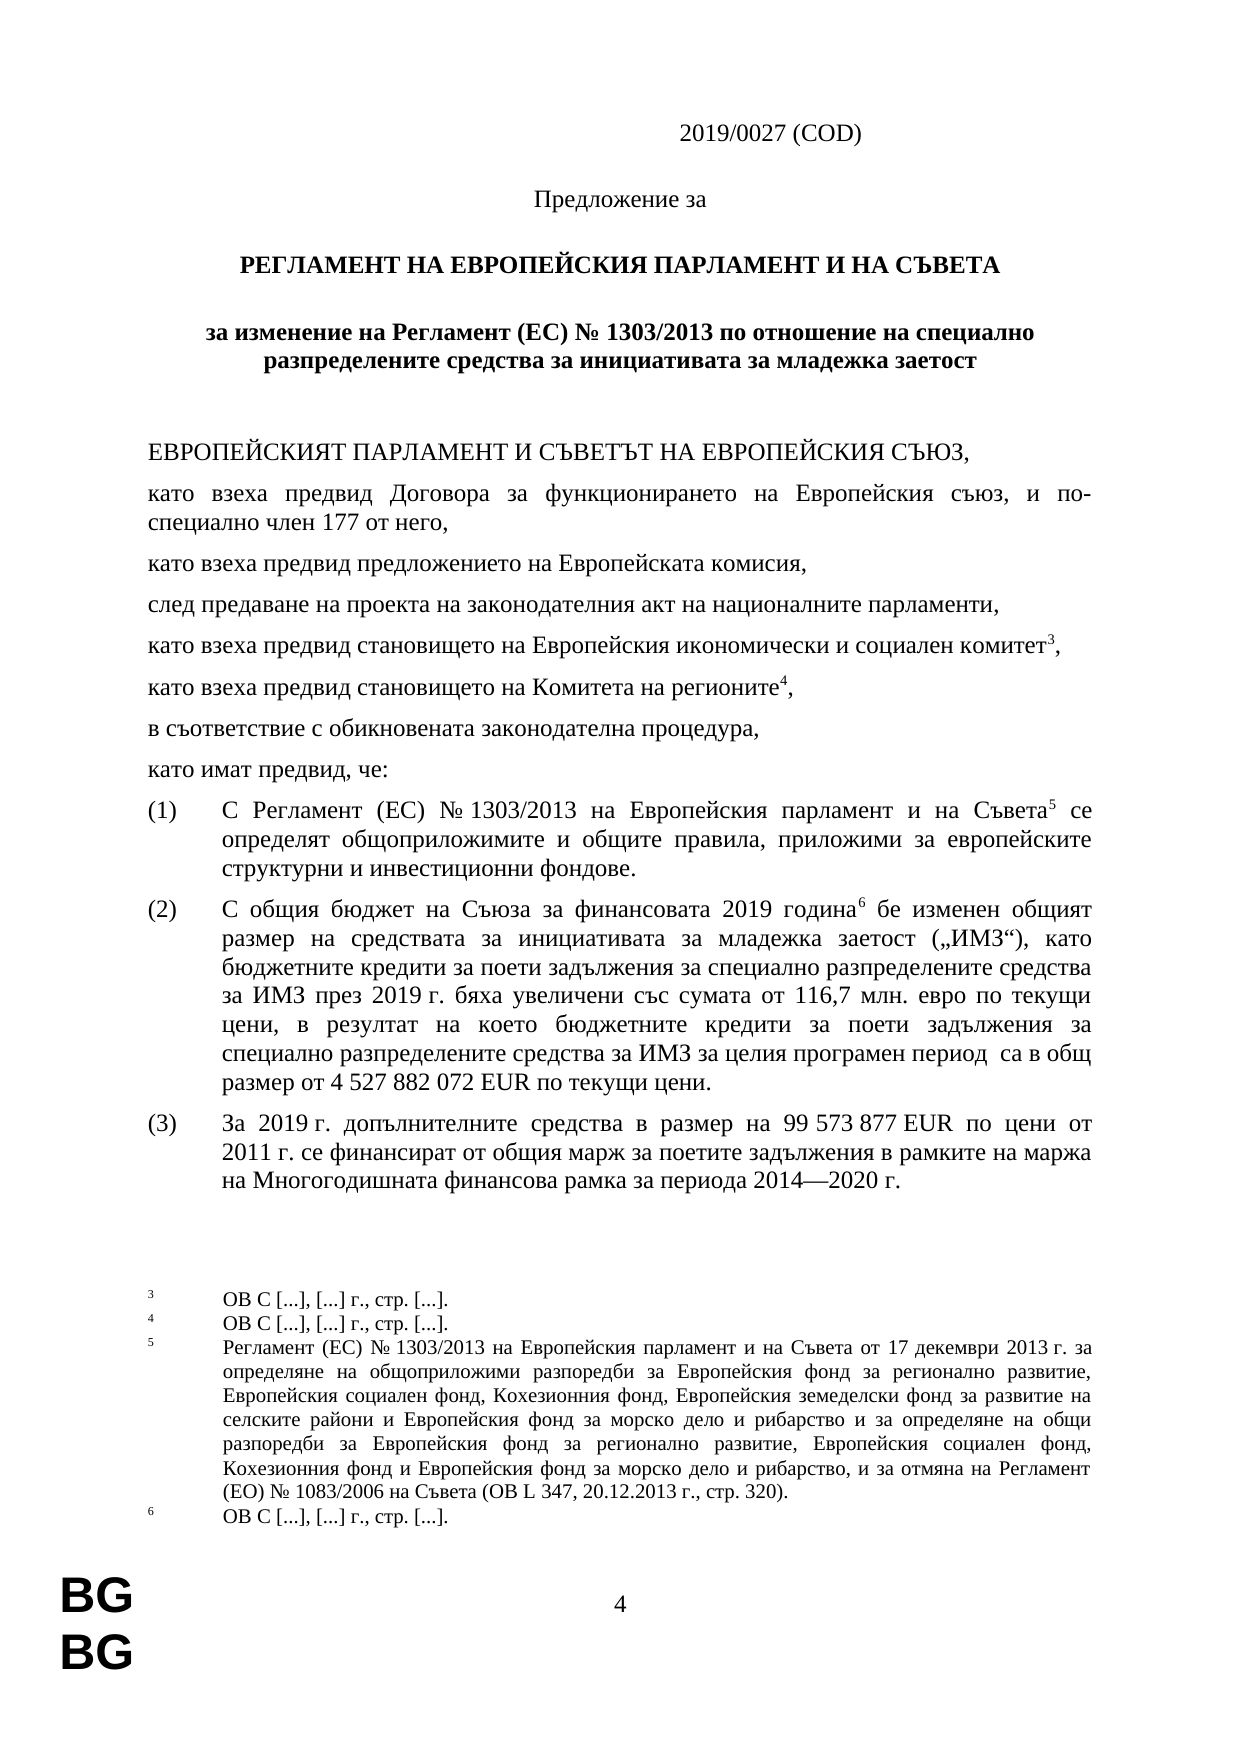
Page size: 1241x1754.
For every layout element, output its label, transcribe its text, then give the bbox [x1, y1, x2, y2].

text за изменение на Регламент (ЕС) № 1303/2013 по отношение на специално разпределените средства за инициативата за младежка заетост [148, 317, 1092, 374]
text като взеха предвид предложението на Европейската комисия, [148, 548, 1092, 577]
text като взеха предвид становището на Комитета на регионите, [148, 672, 1092, 701]
text РЕГЛАМЕНТ НА ЕВРОПЕЙСКИЯ ПАРЛАМЕНТ И НА СЪВЕТА [148, 251, 1092, 279]
text като имат предвид, че: [148, 754, 1092, 783]
text след предаване на проекта на законодателния акт на националните парламенти, [148, 589, 1092, 618]
text 2019/0027 (COD) [679, 118, 1092, 147]
text (2) С общия бюджет на Съюза за финансовата 2019 година бе изменен общият размер на средствата за инициативата за младежка заетост („ИМЗ“), като бюджетните кредити за поети задължения за специално разпределените средства за ИМЗ през 2019 г. бяха увеличени със сумата от 116,7 млн. евро по текущи цени, в резултат на което бюджетните кредити за поети задължения за специално разпределените средства за ИМЗ за целия програмен период са в общ размер от 4 527 882 072 EUR по текущи цени. [148, 894, 1092, 1096]
text ЕВРОПЕЙСКИЯТ ПАРЛАМЕНТ И СЪВЕТЪТ НА ЕВРОПЕЙСКИЯ СЪЮЗ, [148, 437, 1092, 466]
text (1) С Регламент (ЕС) № 1303/2013 на Европейския парламент и на Съвета се определят общоприложимите и общите правила, приложими за европейските структурни и инвестиционни фондове. [148, 796, 1092, 882]
text (3) За 2019 г. допълнителните средства в размер на 99 573 877 EUR по цени от 2011 г. се финансират от общия марж за поетите задължения в рамките на маржа на Многогодишната финансова рамка за периода 2014—2020 г. [148, 1108, 1092, 1194]
text Предложение за [148, 184, 1092, 213]
text като взеха предвид становището на Европейския икономически и социален комитет, [148, 631, 1092, 659]
text като взеха предвид Договора за функционирането на Европейския съюз, и по-специално член 177 от него, [148, 478, 1092, 536]
text в съответствие с обикновената законодателна процедура, [148, 713, 1092, 742]
